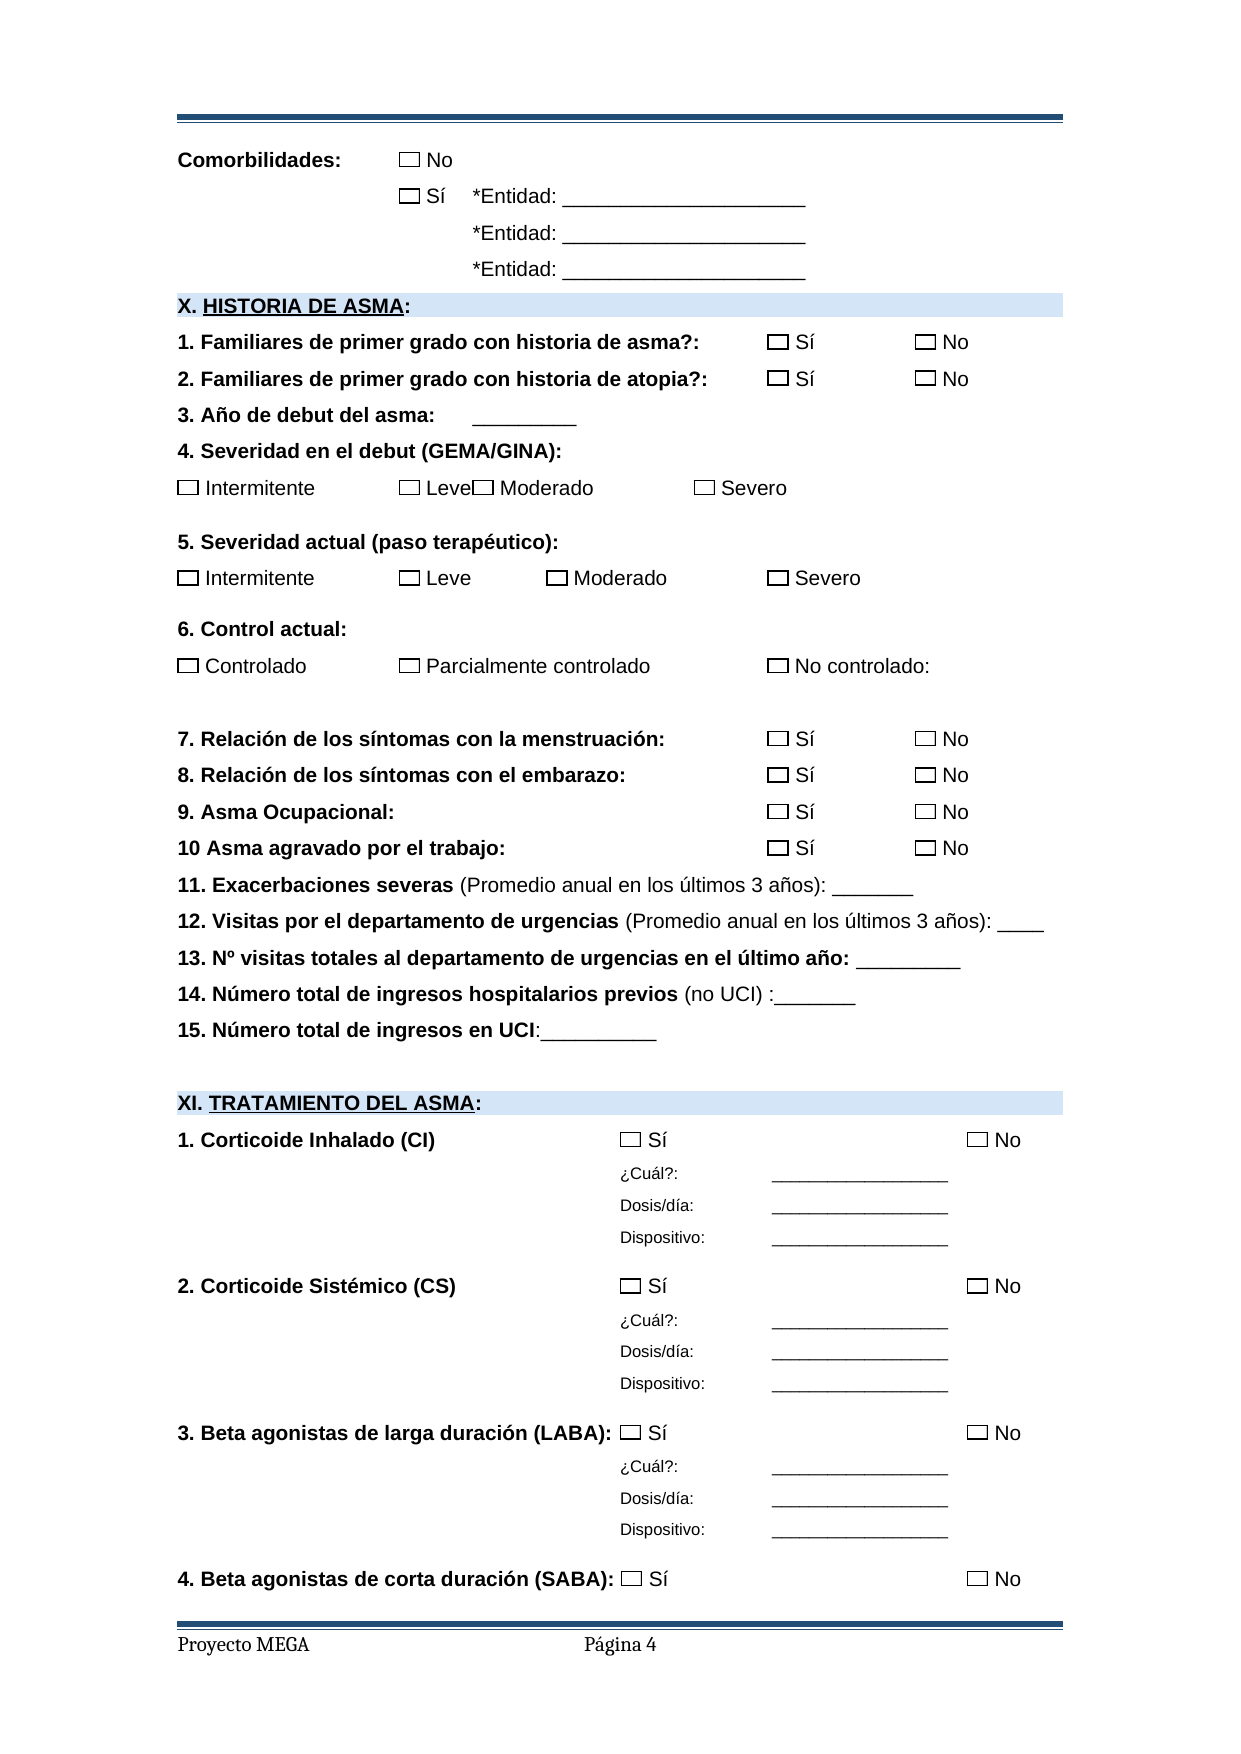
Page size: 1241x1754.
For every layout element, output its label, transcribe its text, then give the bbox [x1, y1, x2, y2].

text Intermitente Leve Moderado Severo [177, 476, 1063, 502]
text Sí *Entidad: _____________________ [177, 184, 1063, 208]
text Comorbilidades: No [177, 148, 1063, 172]
picture [621, 1280, 640, 1292]
picture [400, 572, 419, 584]
text Controlado Parcialmente controlado No controlado: [177, 654, 1063, 678]
text Dosis/día: ___________________ [177, 1488, 1063, 1508]
text 7. Relación de los síntomas con la menstruación: Sí No [177, 727, 1063, 751]
text ¿Cuál?: ___________________ [177, 1457, 1063, 1476]
picture [769, 732, 787, 745]
picture [916, 372, 935, 384]
picture [400, 190, 419, 202]
picture [916, 732, 935, 745]
text 10 Asma agravado por el trabajo: Sí No [177, 836, 1063, 860]
text 1. Familiares de primer grado con historia de asma?: Sí No [177, 330, 1063, 354]
text Dispositivo: ___________________ [177, 1374, 1063, 1393]
picture [400, 153, 419, 166]
picture [916, 336, 935, 348]
picture [400, 481, 419, 494]
text 15. Número total de ingresos en UCI:__________ [177, 1018, 1063, 1042]
text Dispositivo: ___________________ [177, 1227, 1063, 1247]
picture [769, 572, 787, 584]
text 4. Severidad en el debut (GEMA/GINA): [177, 439, 1063, 463]
picture [548, 572, 566, 584]
text 3. Año de debut del asma: _________ [177, 403, 1063, 427]
text *Entidad: _____________________ [398, 257, 1063, 281]
picture [916, 805, 935, 818]
picture [179, 481, 197, 494]
picture [968, 1572, 987, 1585]
picture [179, 572, 197, 584]
picture [769, 769, 787, 781]
picture [769, 336, 787, 348]
picture [621, 1133, 640, 1146]
picture [968, 1280, 987, 1292]
picture [695, 481, 714, 494]
text 9. Asma Ocupacional: Sí No [177, 799, 1063, 823]
picture [400, 660, 419, 672]
text ¿Cuál?: ___________________ [177, 1164, 1063, 1183]
picture [916, 769, 935, 781]
text 11. Exacerbaciones severas (Promedio anual en los últimos 3 años): _______ [177, 872, 1063, 896]
text *Entidad: _____________________ [398, 221, 1063, 244]
picture [769, 805, 787, 818]
text 8. Relación de los síntomas con el embarazo: Sí No [177, 763, 1063, 787]
text XI. TRATAMIENTO DEL ASMA: [177, 1091, 1063, 1115]
picture [968, 1133, 987, 1146]
picture [474, 481, 492, 494]
text ¿Cuál?: ___________________ [177, 1311, 1063, 1330]
text Dosis/día: ___________________ [177, 1196, 1063, 1215]
text 14. Número total de ingresos hospitalarios previos (no UCI) :_______ [177, 982, 1063, 1006]
text 6. Control actual: [177, 617, 1063, 641]
picture [916, 842, 935, 854]
text 4. Beta agonistas de corta duración (SABA): Sí No [177, 1567, 1063, 1591]
text Dispositivo: ___________________ [177, 1520, 1063, 1539]
picture [621, 1426, 640, 1438]
picture [769, 660, 787, 672]
text 2. Familiares de primer grado con historia de atopia?: Sí No [177, 366, 1063, 390]
picture [968, 1426, 987, 1438]
text X. HISTORIA DE ASMA: [177, 293, 1063, 317]
picture [769, 842, 787, 854]
text 3. Beta agonistas de larga duración (LABA): Sí No [177, 1420, 1063, 1444]
picture [769, 372, 787, 384]
text Dosis/día: ___________________ [177, 1342, 1063, 1361]
picture [622, 1572, 641, 1585]
text 5. Severidad actual (paso terapéutico): [177, 529, 1063, 553]
text 2. Corticoide Sistémico (CS) Sí No [177, 1274, 1063, 1298]
text 13. Nº visitas totales al departamento de urgencias en el último año: _________ [177, 945, 1063, 969]
text Intermitente Leve Moderado Severo [177, 566, 1063, 590]
picture [179, 660, 197, 672]
text 12. Visitas por el departamento de urgencias (Promedio anual en los últimos 3 años): ____ [177, 909, 1063, 933]
text 1. Corticoide Inhalado (CI) Sí No [177, 1128, 1063, 1152]
